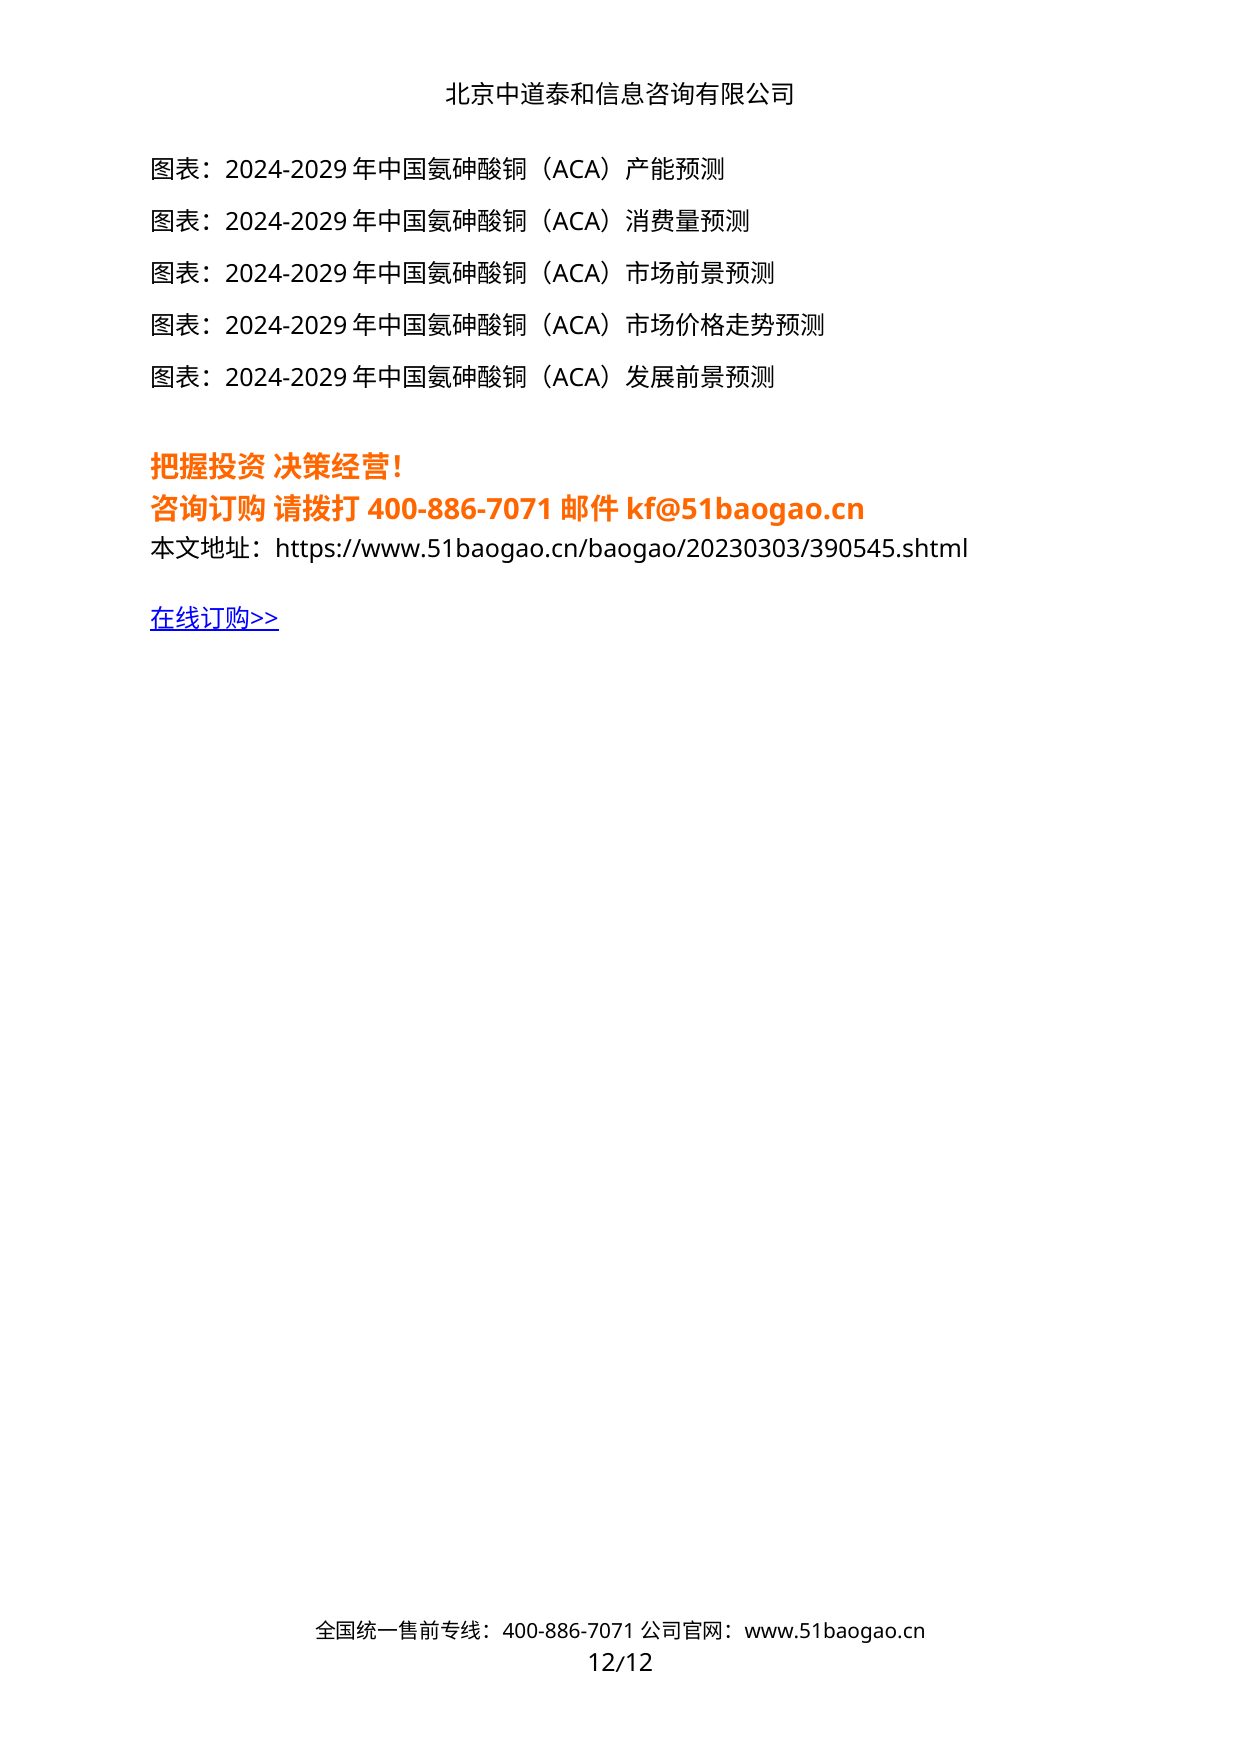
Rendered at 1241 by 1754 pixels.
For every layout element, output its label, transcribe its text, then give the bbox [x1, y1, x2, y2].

text 在线订购>> [150, 564, 1090, 635]
text 把握投资 决策经营！咨询订购 请拨打 400-886-7071 邮件 kf@51baogao.cn本文地址：https://www.51baogao.cn/baogao/20230303/390545.shtml [150, 409, 1090, 564]
text 图表：2024-2029年中国氨砷酸铜（ACA）市场前景预测 [150, 254, 1090, 290]
text 图表：2024-2029年中国氨砷酸铜（ACA）市场价格走势预测 [150, 306, 1090, 342]
text 图表：2024-2029年中国氨砷酸铜（ACA）发展前景预测 [150, 357, 1090, 394]
text 图表：2024-2029年中国氨砷酸铜（ACA）产能预测 [150, 150, 1090, 186]
text 图表：2024-2029年中国氨砷酸铜（ACA）消费量预测 [150, 202, 1090, 238]
